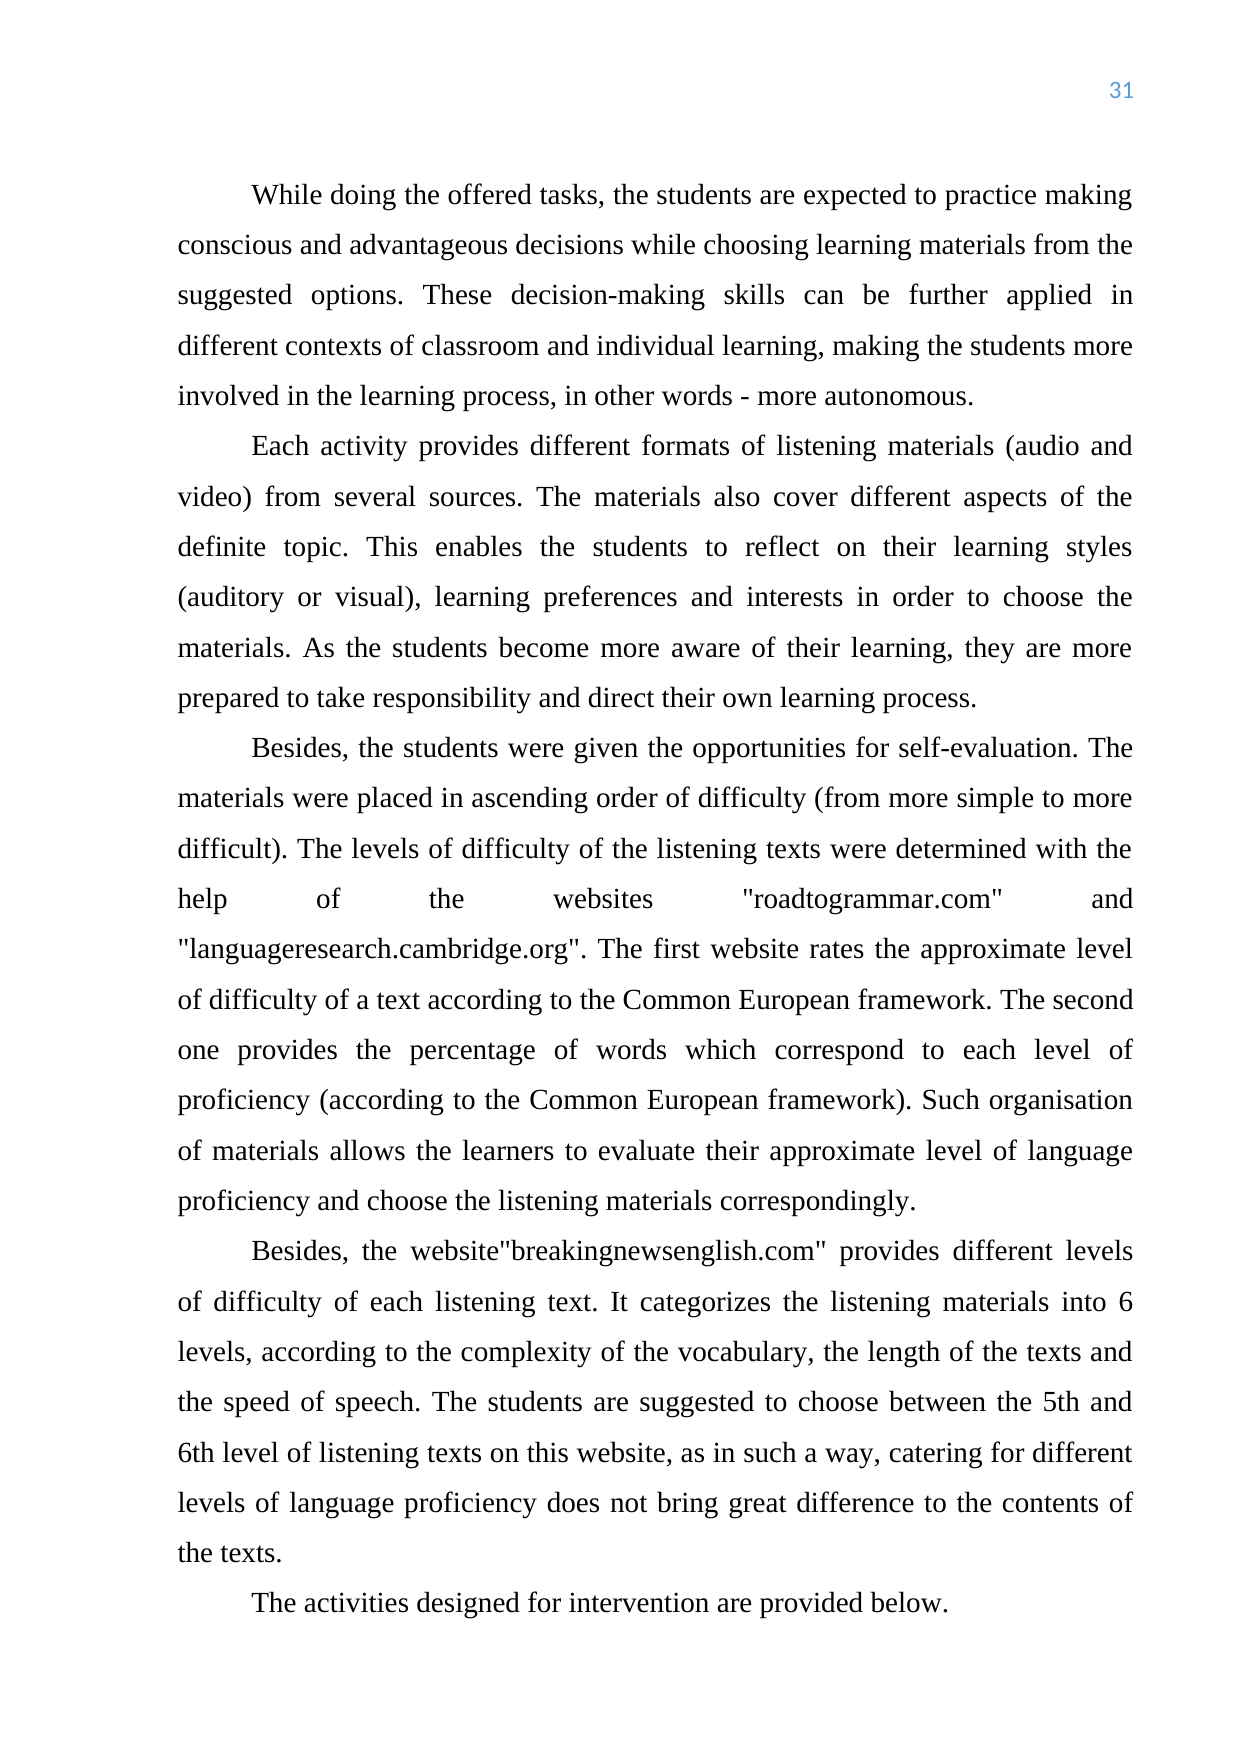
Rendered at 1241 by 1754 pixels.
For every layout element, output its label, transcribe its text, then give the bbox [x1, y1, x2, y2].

text The activities designed for intervention are provided below. [177, 1586, 1134, 1619]
text Besides, the website"breakingnewsenglish.com" provides different levels of difficulty of each listening text. It categorizes the listening materials into 6 levels, according to the complexity of the vocabulary, the length of the texts and the speed of speech. The students are suggested to choose between the 5th and 6th level of listening texts on this website, as in such a way, catering for different levels of language proficiency does not bring great difference to the contents of the texts. [177, 1233, 1134, 1569]
text Each activity provides different formats of listening materials (audio and video) from several sources. The materials also cover different aspects of the definite topic. This enables the students to reflect on their learning styles (auditory or visual), learning preferences and interests in order to choose the materials. As the students become more aware of their learning, they are more prepared to take responsibility and direct their own learning process. [177, 428, 1134, 713]
text While doing the offered tasks, the students are expected to practice making conscious and advantageous decisions while choosing learning materials from the suggested options. These decision-making skills can be further applied in different contexts of classroom and individual learning, making the students more involved in the learning process, in other words - more autonomous. [177, 177, 1134, 412]
text Besides, the students were given the opportunities for self-evaluation. The materials were placed in ascending order of difficulty (from more simple to more difficult). The levels of difficulty of the listening texts were determined with the help of the websites "roadtogrammar.com" and "languageresearch.cambridge.org". The first website rates the approximate level of difficulty of a text according to the Common European framework. The second one provides the percentage of words which correspond to each level of proficiency (according to the Common European framework). Such organisation of materials allows the learners to evaluate their approximate level of language proficiency and choose the listening materials correspondingly. [177, 730, 1134, 1217]
